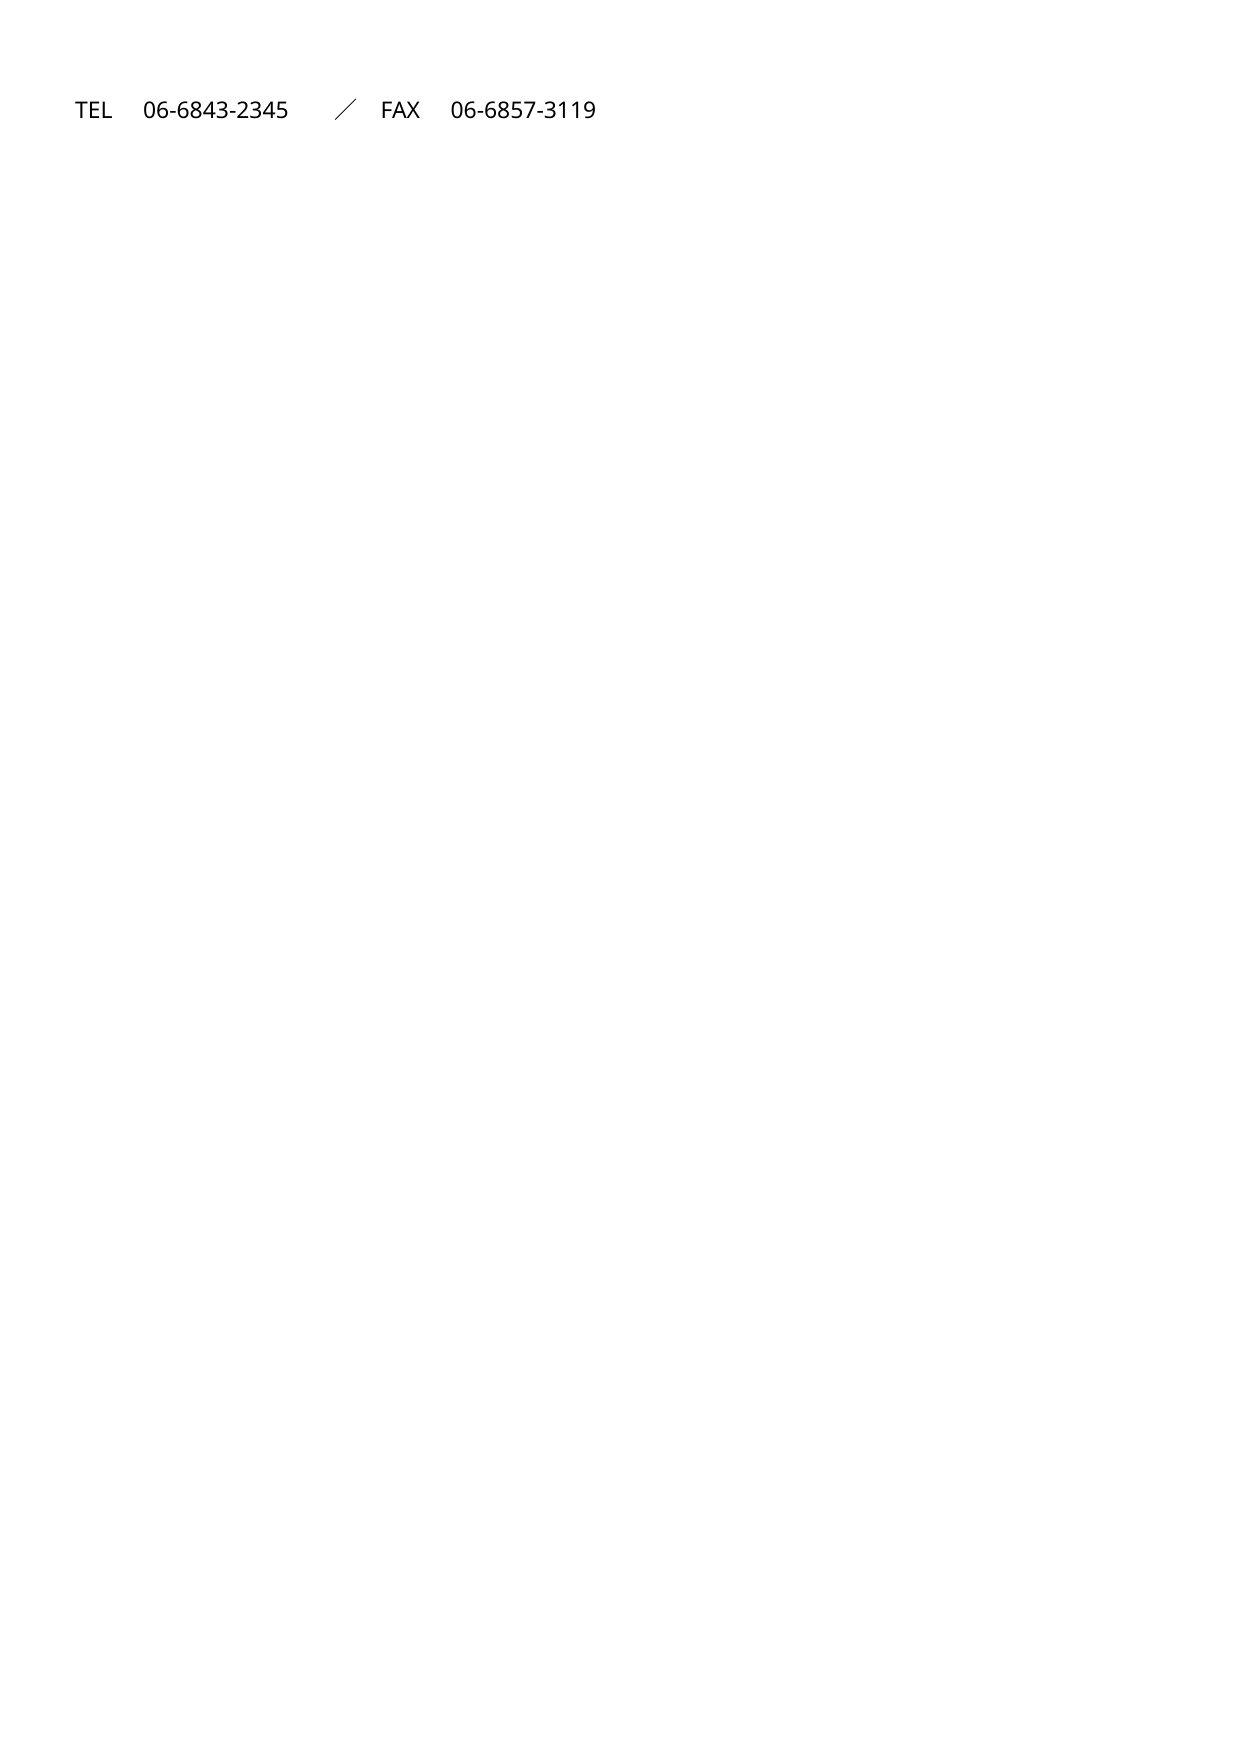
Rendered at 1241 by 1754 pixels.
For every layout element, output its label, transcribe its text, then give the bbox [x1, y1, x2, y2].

text TEL 06-6843-2345 ／ FAX 06-6857-3119 [75, 89, 1165, 127]
